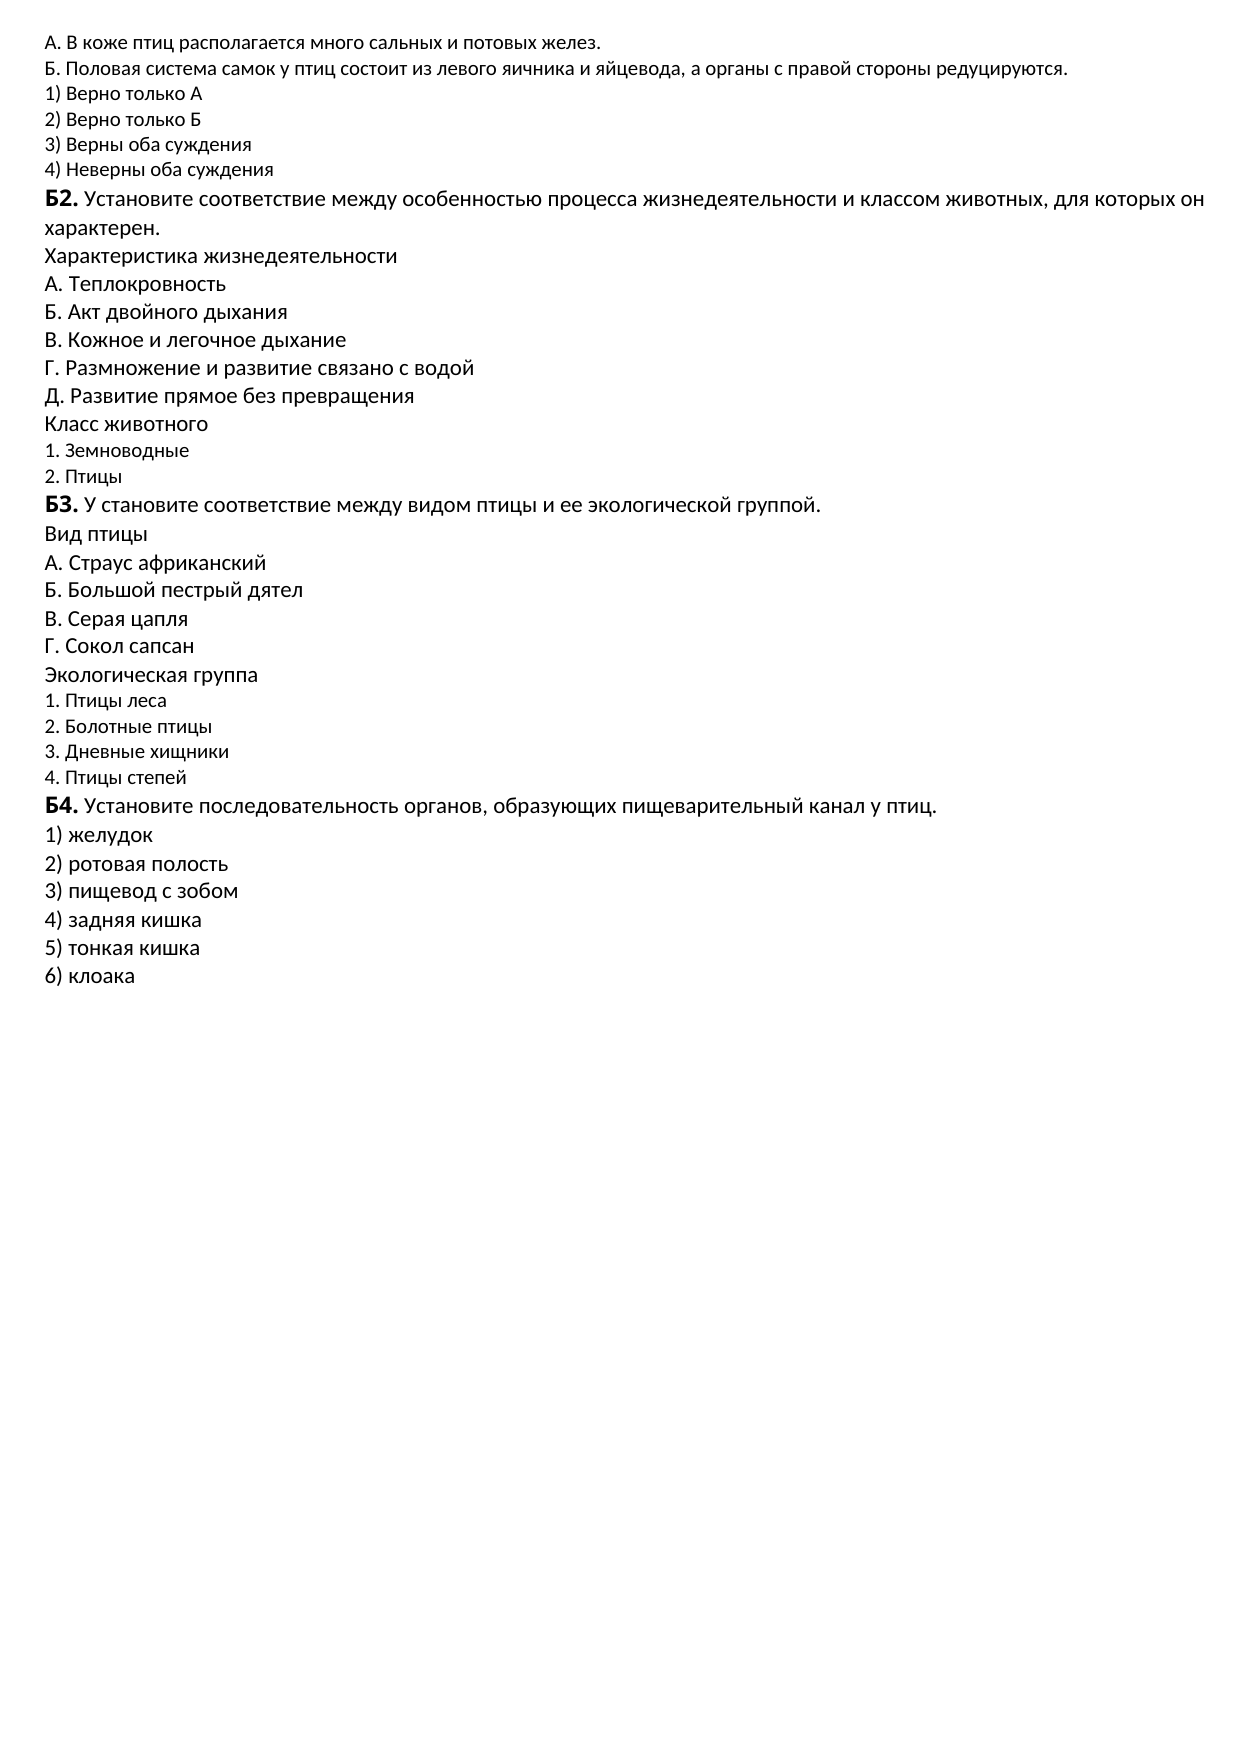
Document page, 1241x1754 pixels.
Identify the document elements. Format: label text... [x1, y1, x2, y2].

text Характеристика жизнедеятельности [44, 241, 1211, 269]
text Б4. Установите последовательность органов, образующих пищеварительный канал у птиц. [44, 789, 1211, 821]
text Экологическая группа [44, 660, 1211, 688]
text 1. Земноводные 2. Птицы [44, 437, 1211, 488]
text Б2. Установите соответствие между особенностью процесса жизнедеятельности и классом животных, для которых он характерен. [44, 182, 1211, 241]
text 1. Птицы леса 2. Болотные птицы 3. Дневные хищники 4. Птицы степей [44, 688, 1211, 789]
text А. В коже птиц располагается много сальных и потовых желез. Б. Половая система самок у птиц состоит из левого яичника и яйцевода, а органы с правой стороны редуцируются. [44, 29, 1211, 80]
text 1) желудок 2) ротовая полость 3) пищевод с зобом 4) задняя кишка 5) тонкая кишка 6) клоака [44, 821, 1211, 989]
text Класс животного [44, 409, 1211, 437]
text Вид птицы [44, 519, 1211, 548]
text 1) Верно только А 2) Верно только Б 3) Верны оба суждения 4) Неверны оба суждения [44, 80, 1211, 182]
text Б3. У становите соответствие между видом птицы и ее экологической группой. [44, 488, 1211, 519]
text А. Теплокровность Б. Акт двойного дыхания В. Кожное и легочное дыхание Г. Размножение и развитие связано с водой Д. Развитие прямое без превращения [44, 269, 1211, 409]
text А. Страус африканский Б. Большой пестрый дятел В. Серая цапля Г. Сокол сапсан [44, 548, 1211, 660]
